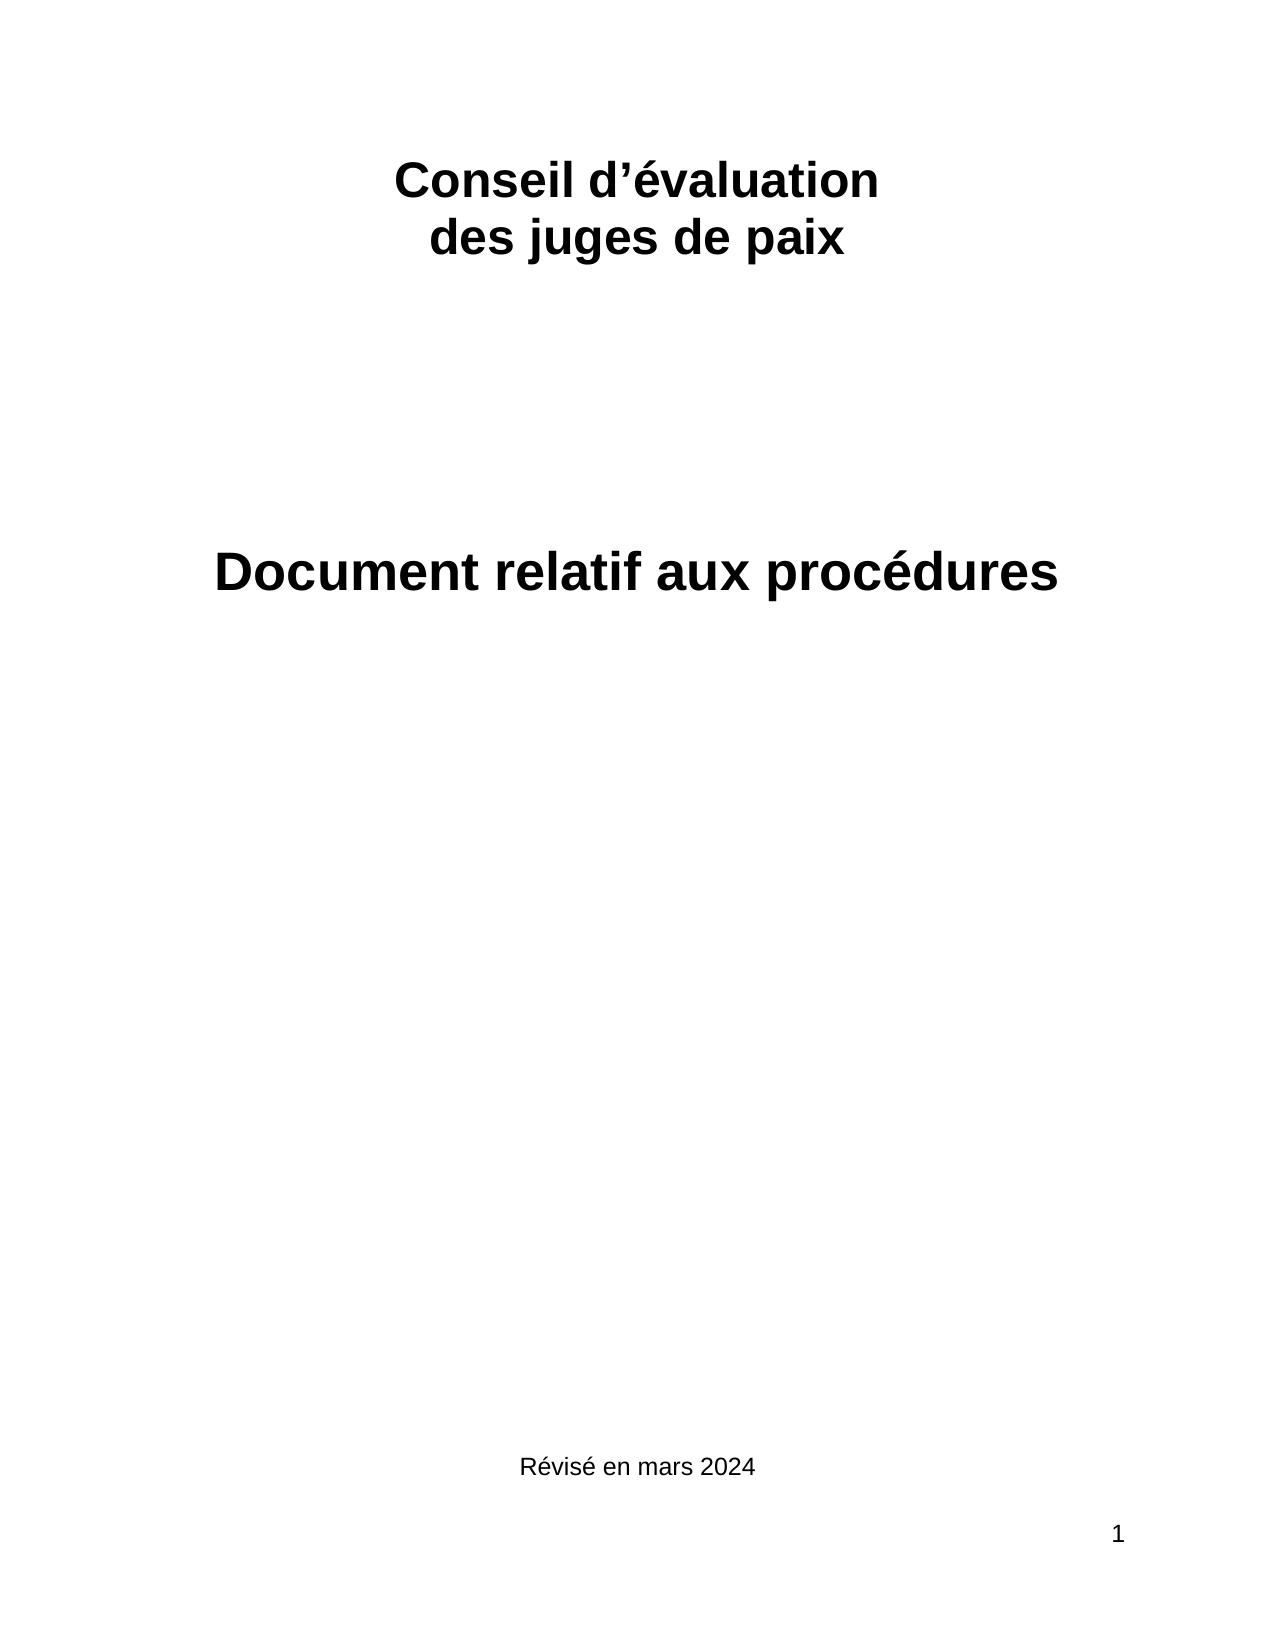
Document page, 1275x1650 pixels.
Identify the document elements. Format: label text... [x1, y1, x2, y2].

text Document relatif aux procédures [150, 540, 1125, 602]
text Révisé en mars 2024 [150, 1449, 1125, 1480]
text Conseil d’évaluation [150, 150, 1125, 207]
text des juges de paix [150, 207, 1125, 265]
